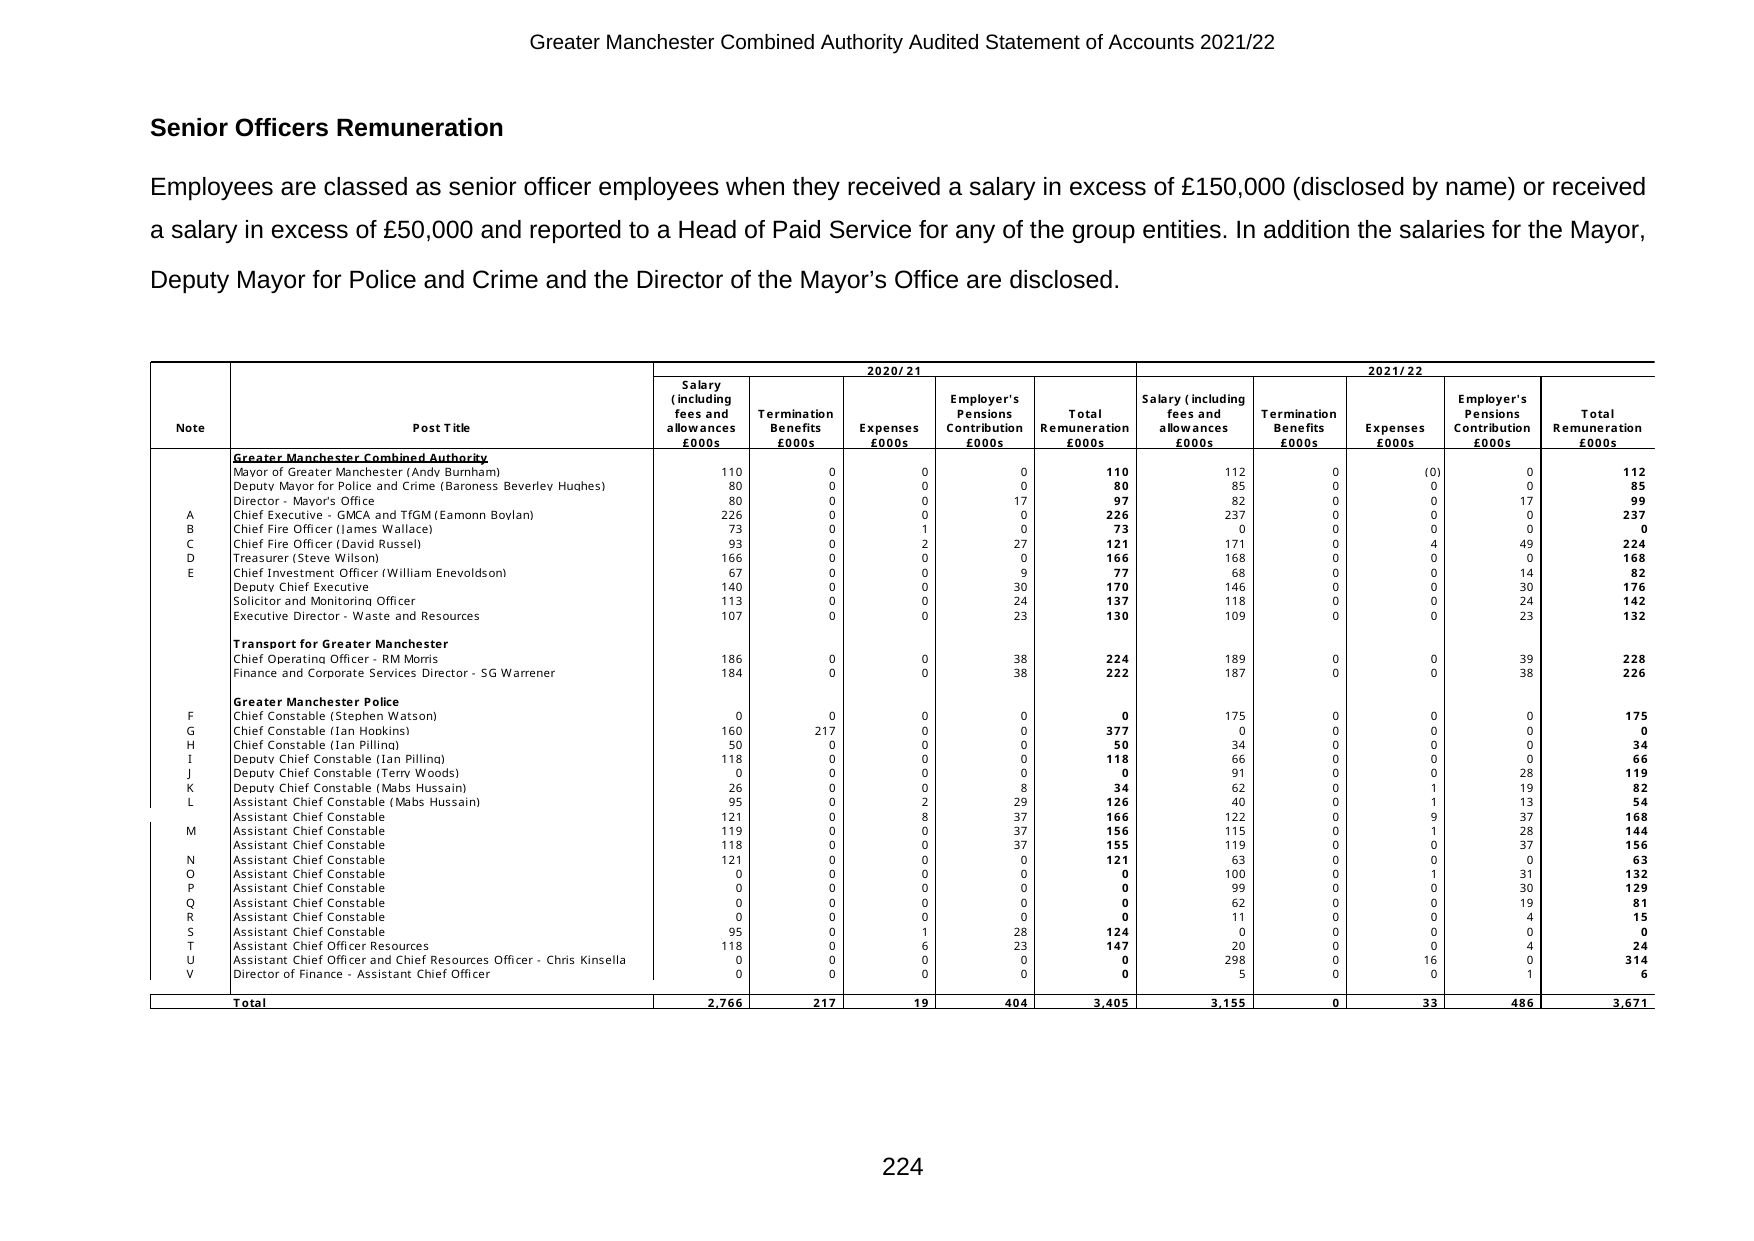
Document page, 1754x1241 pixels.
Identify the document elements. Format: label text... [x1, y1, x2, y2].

text Employees are classed as senior officer employees when they received a salary in excess of £150,000 (disclosed by name) or received a salary in excess of £50,000 and reported to a Head of Paid Service for any of the group entities. In addition the salaries for the Mayor, Deputy Mayor for Police and Crime and the Director of the Mayor’s Office are disclosed. [150, 172, 1655, 294]
subtitle Senior Officers Remuneration [150, 112, 1655, 141]
